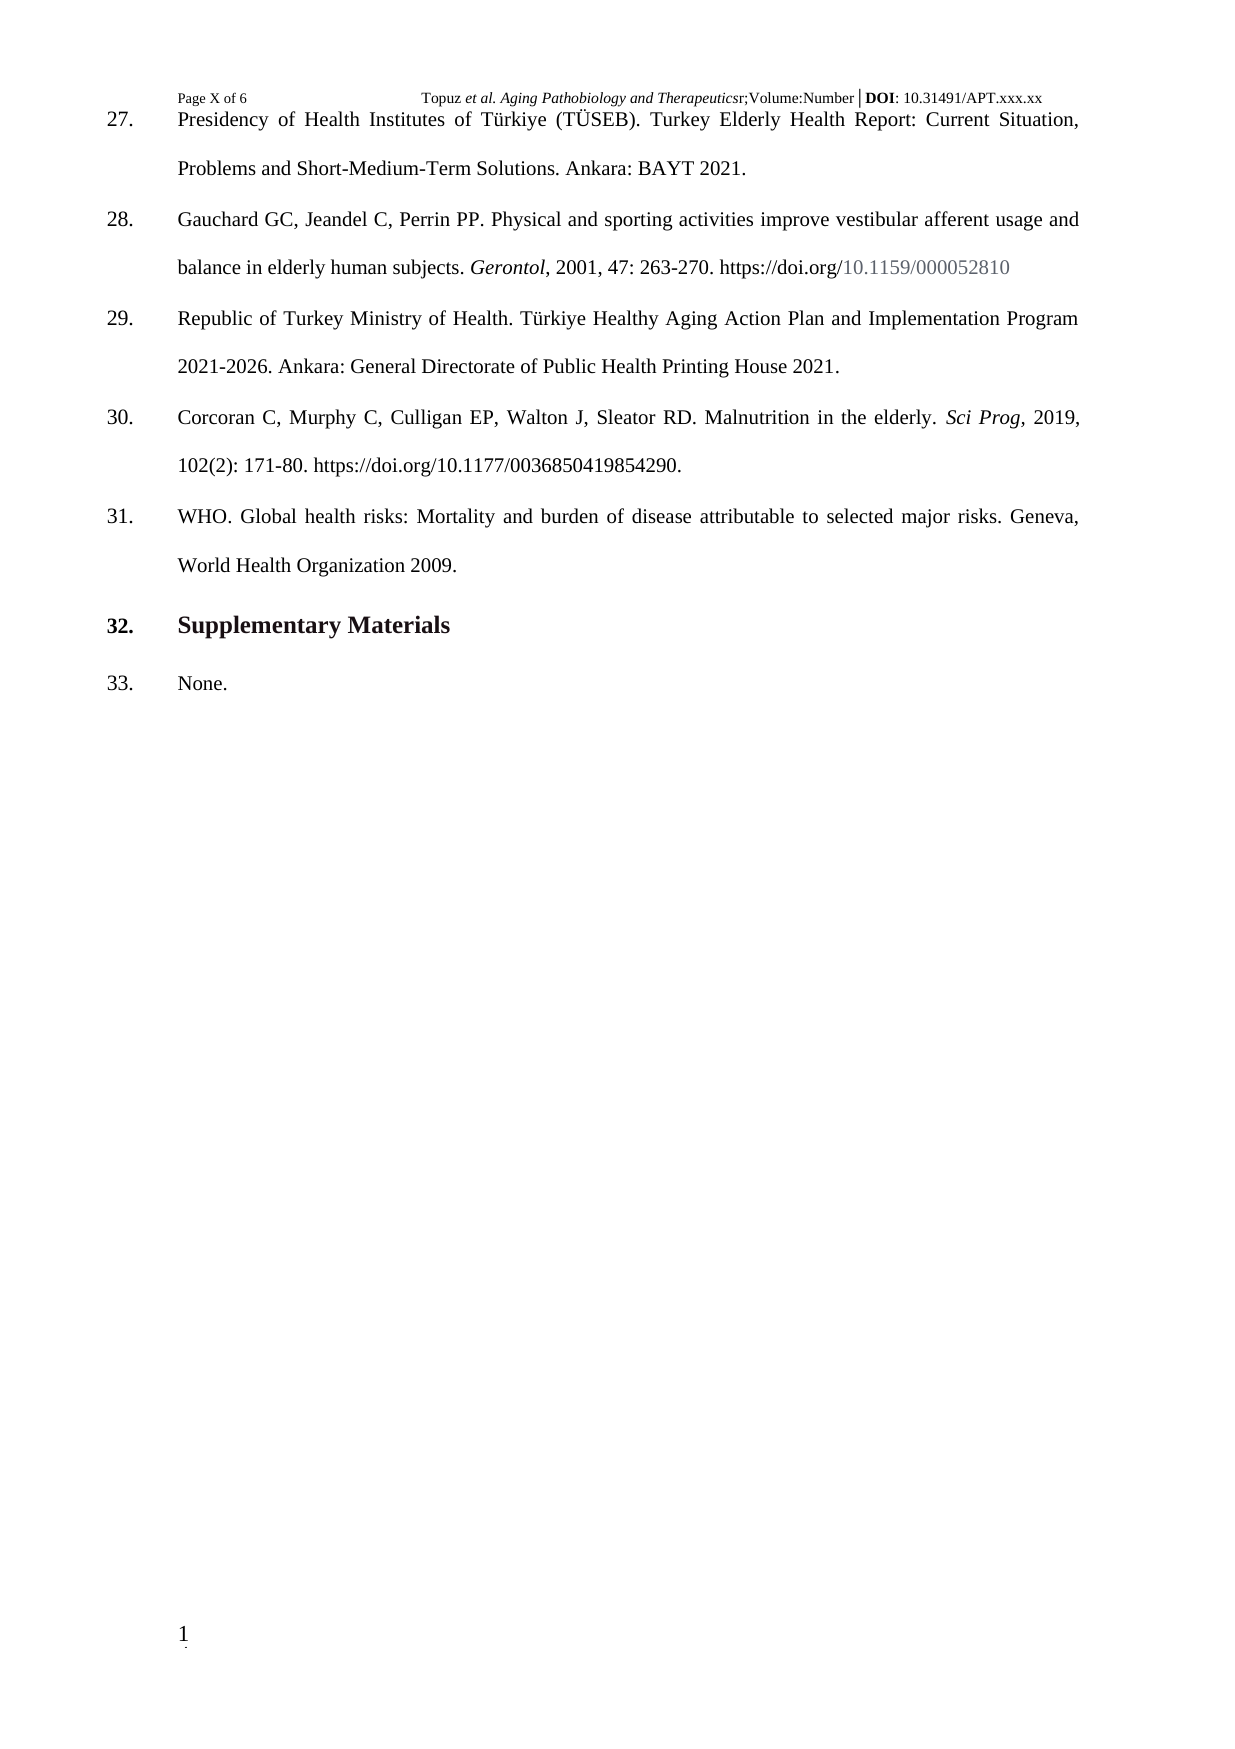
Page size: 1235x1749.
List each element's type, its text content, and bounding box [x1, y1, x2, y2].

subtitle Supplementary Materials [107, 610, 1080, 639]
list WHO. Global health risks: Mortality and burden of disease attributable to selected major risks. Geneva, World Health Organization 2009. [107, 503, 1080, 577]
list Corcoran C, Murphy C, Culligan EP, Walton J, Sleator RD. Malnutrition in the elderly. Sci Prog, 2019, 102(2): 171-80. https://doi.org/10.1177/0036850419854290. [107, 404, 1080, 477]
list Presidency of Health Institutes of Türkiye (TÜSEB). Turkey Elderly Health Report: Current Situation, Problems and Short-Medium-Term Solutions. Ankara: BAYT 2021. [107, 106, 1080, 179]
list Republic of Turkey Ministry of Health. Türkiye Healthy Aging Action Plan and Implementation Program 2021-2026. Ankara: General Directorate of Public Health Printing House 2021. [107, 305, 1080, 378]
list Gauchard GC, Jeandel C, Perrin PP. Physical and sporting activities improve vestibular afferent usage and balance in elderly human subjects. Gerontol, 2001, 47: 263-270. https://doi.org/10.1159/000052810 [107, 206, 1080, 279]
list None. [107, 670, 1080, 696]
